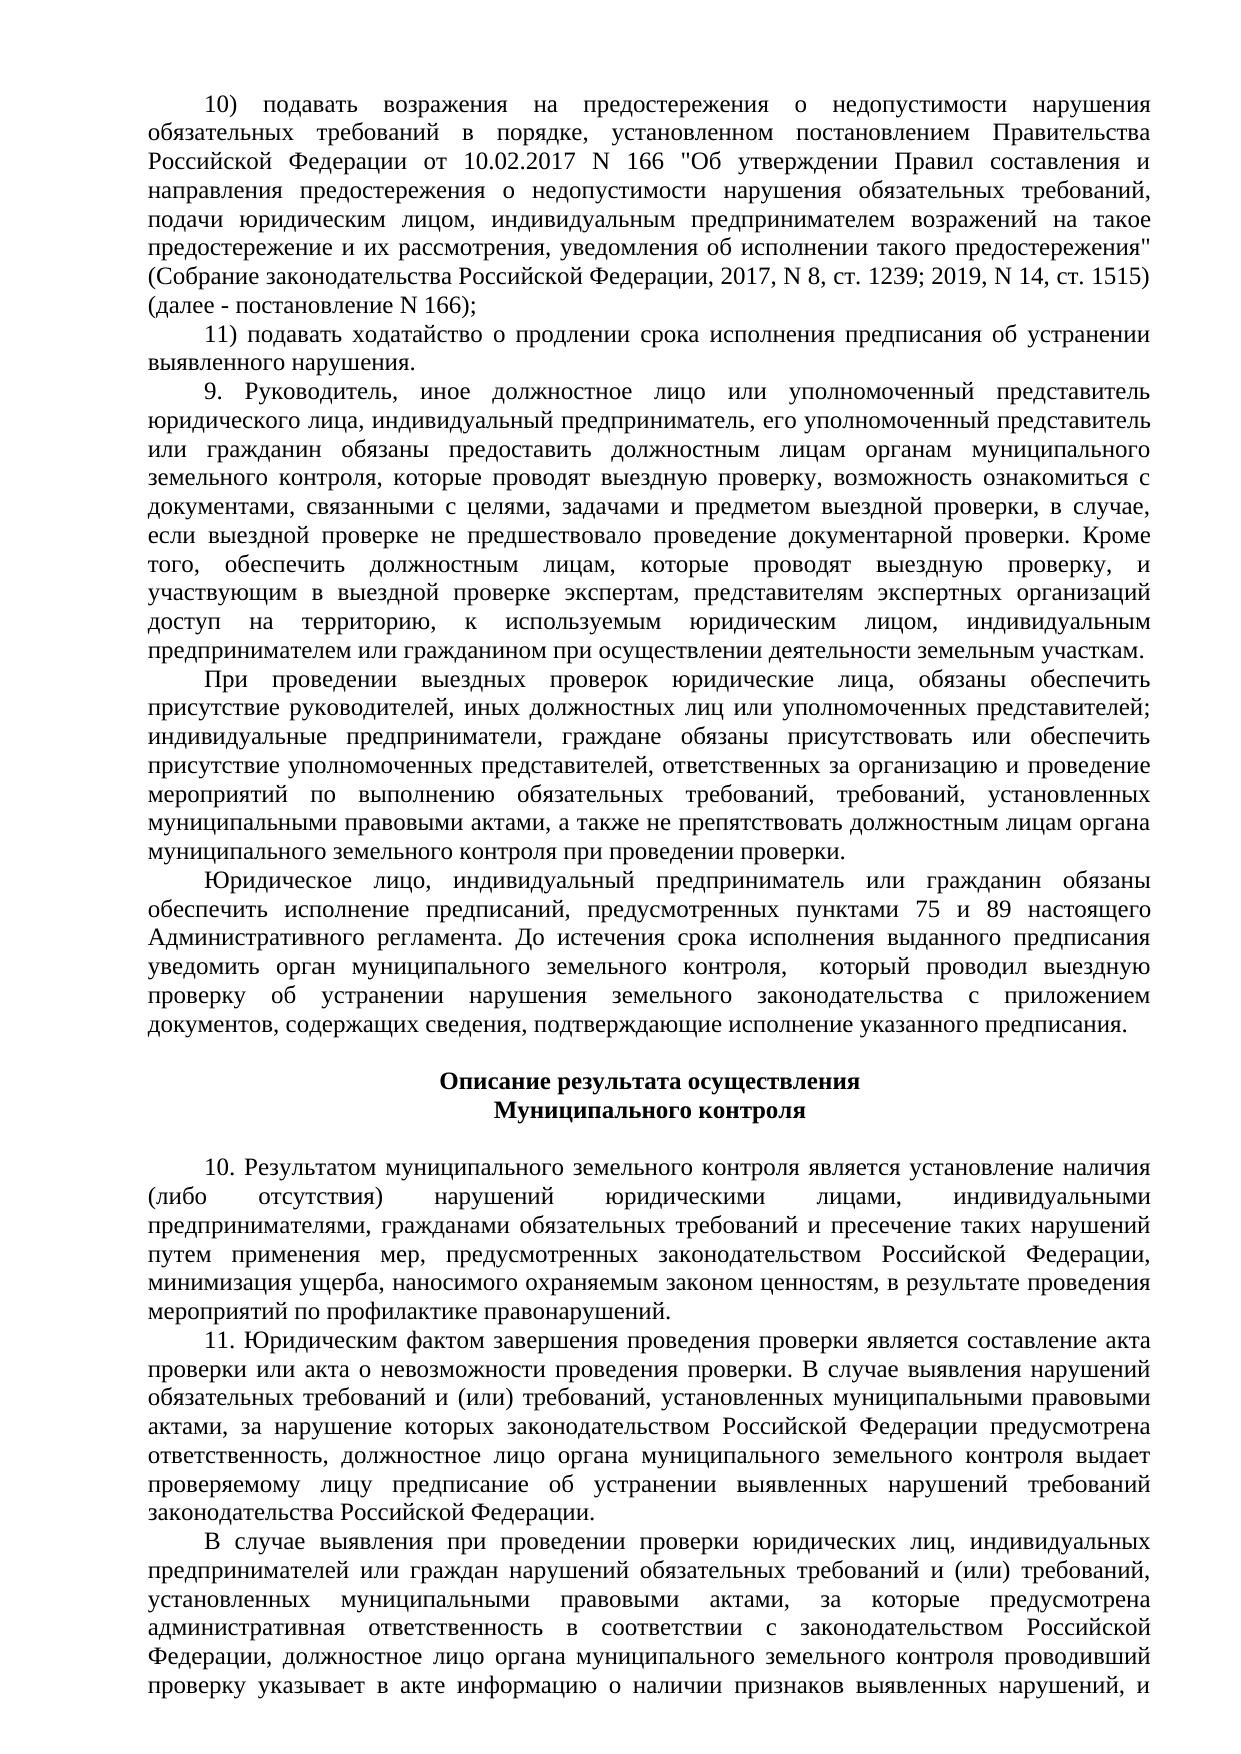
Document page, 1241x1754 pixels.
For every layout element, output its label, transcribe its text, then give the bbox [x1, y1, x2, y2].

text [148, 1526, 1152, 1699]
text 11) подавать ходатайство о продлении срока исполнения предписания об устранении выявленного нарушения. [148, 319, 1152, 376]
title Описание результата осуществления [148, 1066, 1152, 1095]
text Юридическое лицо, индивидуальный предприниматель или гражданин обязаны обеспечить исполнение предписаний, предусмотренных пунктами 75 и 89 настоящего Административного регламента. До истечения срока исполнения выданного предписания уведомить орган муниципального земельного контроля, который проводил выездную проверку об устранении нарушения земельного законодательства с приложением документов, содержащих сведения, подтверждающие исполнение указанного предписания. [148, 865, 1152, 1037]
title Муниципального контроля [148, 1095, 1152, 1124]
text 10. Результатом муниципального земельного контроля является установление наличия (либо отсутствия) нарушений юридическими лицами, индивидуальными предпринимателями, гражданами обязательных требований и пресечение таких нарушений путем применения мер, предусмотренных законодательством Российской Федерации, минимизация ущерба, наносимого охраняемым законом ценностям, в результате проведения мероприятий по профилактике правонарушений. [148, 1152, 1152, 1325]
text 11. Юридическим фактом завершения проведения проверки является составление акта проверки или акта о невозможности проведения проверки. В случае выявления нарушений обязательных требований и (или) требований, установленных муниципальными правовыми актами, за нарушение которых законодательством Российской Федерации предусмотрена ответственность, должностное лицо органа муниципального земельного контроля выдает проверяемому лицу предписание об устранении выявленных нарушений требований законодательства Российской Федерации. [148, 1325, 1152, 1526]
text 10) подавать возражения на предостережения о недопустимости нарушения обязательных требований в порядке, установленном постановлением Правительства Российской Федерации от 10.02.2017 N 166 "Об утверждении Правил составления и направления предостережения о недопустимости нарушения обязательных требований, подачи юридическим лицом, индивидуальным предпринимателем возражений на такое предостережение и их рассмотрения, уведомления об исполнении такого предостережения" (Собрание законодательства Российской Федерации, 2017, N 8, ст. 1239; 2019, N 14, ст. 1515) (далее - постановление N 166); [148, 89, 1152, 319]
text 9. Руководитель, иное должностное лицо или уполномоченный представитель юридического лица, индивидуальный предприниматель, его уполномоченный представитель или гражданин обязаны предоставить должностным лицам органам муниципального земельного контроля, которые проводят выездную проверку, возможность ознакомиться с документами, связанными с целями, задачами и предметом выездной проверки, в случае, если выездной проверке не предшествовало проведение документарной проверки. Кроме того, обеспечить должностным лицам, которые проводят выездную проверку, и участвующим в выездной проверке экспертам, представителям экспертных организаций доступ на территорию, к используемым юридическим лицом, индивидуальным предпринимателем или гражданином при осуществлении деятельности земельным участкам. [148, 376, 1152, 664]
text При проведении выездных проверок юридические лица, обязаны обеспечить присутствие руководителей, иных должностных лиц или уполномоченных представителей; индивидуальные предприниматели, граждане обязаны присутствовать или обеспечить присутствие уполномоченных представителей, ответственных за организацию и проведение мероприятий по выполнению обязательных требований, требований, установленных муниципальными правовыми актами, а также не препятствовать должностным лицам органа муниципального земельного контроля при проведении проверки. [148, 664, 1152, 865]
